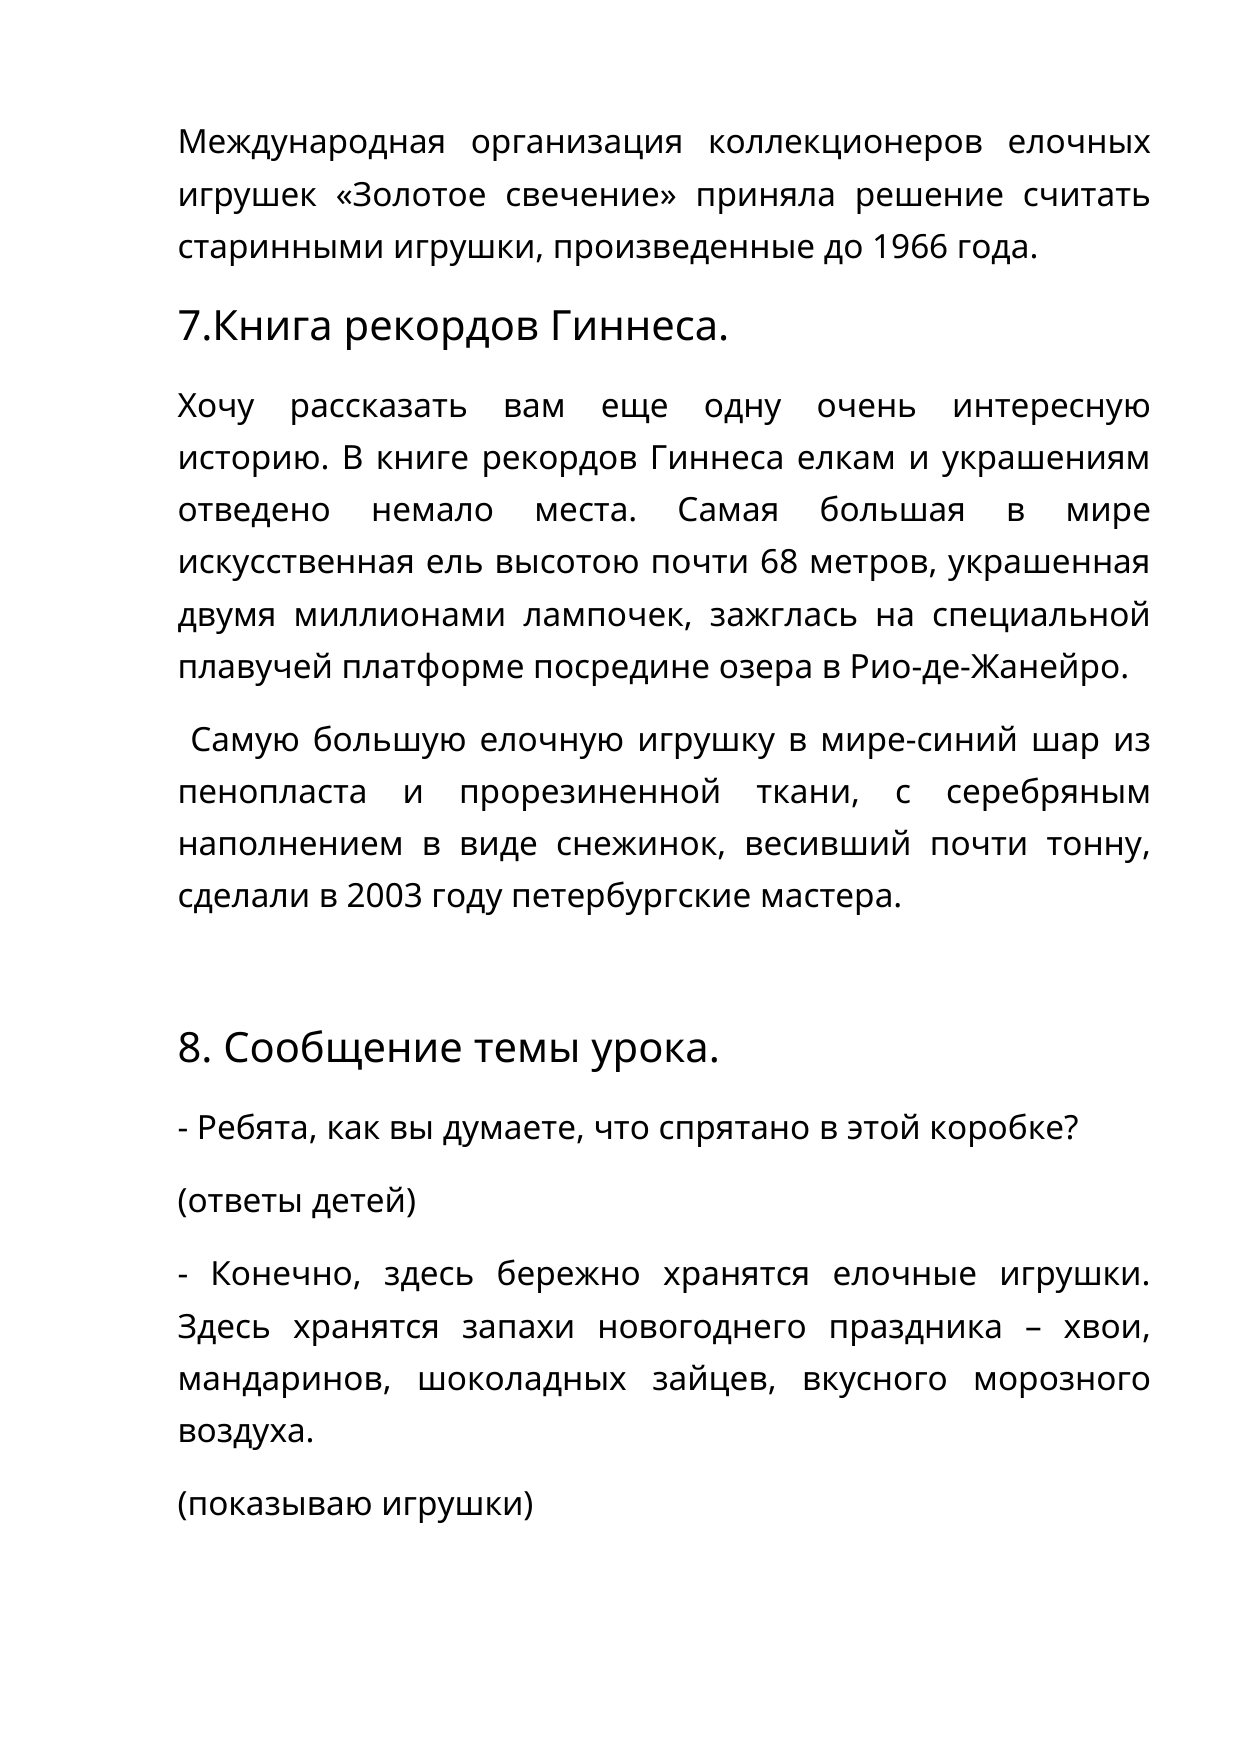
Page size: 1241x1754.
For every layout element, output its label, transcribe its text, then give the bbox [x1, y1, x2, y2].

text 7.Книга рекордов Гиннеса. [177, 296, 1152, 352]
text (показываю игрушки) [177, 1480, 1152, 1525]
text - Ребята, как вы думаете, что спрятано в этой коробке? [177, 1104, 1152, 1149]
text Самую большую елочную игрушку в мире-синий шар из пенопласта и прорезиненной ткани, с серебряным наполнением в виде снежинок, весивший почти тонну, сделали в 2003 году петербургские мастера. [177, 716, 1152, 917]
text (ответы детей) [177, 1177, 1152, 1223]
text Хочу рассказать вам еще одну очень интересную историю. В книге рекордов Гиннеса елкам и украшениям отведено немало места. Самая большая в мире искусственная ель высотою почти 68 метров, украшенная двумя миллионами лампочек, зажглась на специальной плавучей платформе посредине озера в Рио-де-Жанейро. [177, 382, 1152, 688]
text 8. Сообщение темы урока. [177, 1018, 1152, 1075]
text - Конечно, здесь бережно хранятся елочные игрушки. Здесь хранятся запахи новогоднего праздника – хвои, мандаринов, шоколадных зайцев, вкусного морозного воздуха. [177, 1250, 1152, 1452]
text Международная организация коллекционеров елочных игрушек «Золотое свечение» приняла решение считать старинными игрушки, произведенные до 1966 года. [177, 118, 1152, 268]
